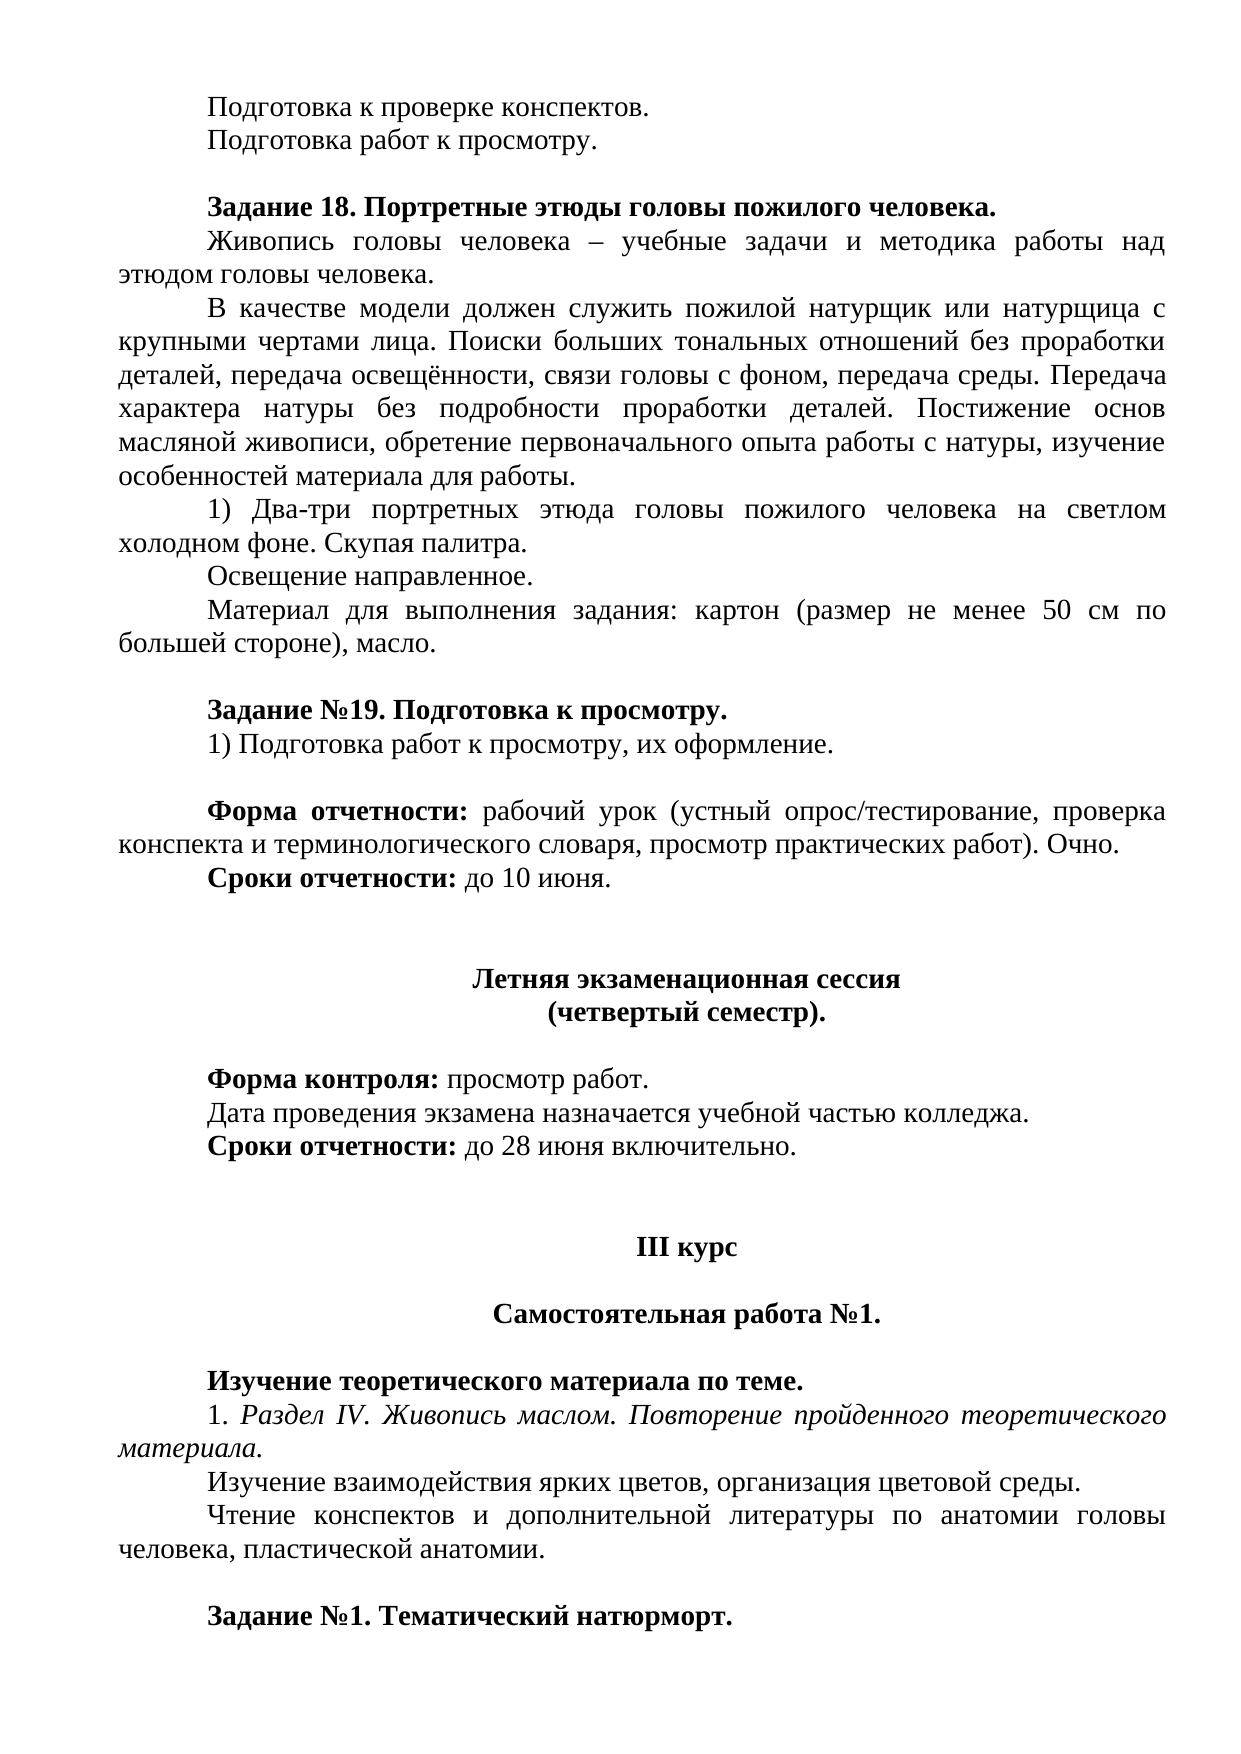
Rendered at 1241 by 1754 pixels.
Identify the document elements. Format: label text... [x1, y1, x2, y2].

text Самостоятельная работа №1. [118, 1296, 1167, 1330]
text Живопись головы человека – учебные задачи и методика работы над этюдом головы человека. [118, 223, 1167, 290]
text Форма отчетности: рабочий урок (устный опрос/тестирование, проверка конспекта и терминологического словаря, просмотр практических работ). Очно. [118, 793, 1167, 860]
text Изучение теоретического материала по теме. [118, 1363, 1167, 1397]
text III курс [118, 1229, 1167, 1263]
text Задание №1. Тематический натюрморт. [118, 1598, 1167, 1632]
text 1) Два-три портретных этюда головы пожилого человека на светлом холодном фоне. Скупая палитра. [118, 491, 1167, 558]
text Сроки отчетности: до 10 июня. [118, 860, 1167, 894]
text В качестве модели должен служить пожилой натурщик или натурщица с крупными чертами лица. Поиски больших тональных отношений без проработки деталей, передача освещённости, связи головы с фоном, передача среды. Передача характера натуры без подробности проработки деталей. Постижение основ масляной живописи, обретение первоначального опыта работы с натуры, изучение особенностей материала для работы. [118, 290, 1167, 491]
text Материал для выполнения задания: картон (размер не менее 50 см по большей стороне), масло. [118, 592, 1167, 659]
text Подготовка работ к просмотру. [118, 122, 1167, 156]
text Дата проведения экзамена назначается учебной частью колледжа. [118, 1095, 1167, 1128]
text Задание 18. Портретные этюды головы пожилого человека. [118, 189, 1167, 223]
text 1) Подготовка работ к просмотру, их оформление. [118, 726, 1167, 759]
text Изучение взаимодействия ярких цветов, организация цветовой среды. [118, 1464, 1167, 1497]
text Чтение конспектов и дополнительной литературы по анатомии головы человека, пластической анатомии. [118, 1497, 1167, 1564]
text 1. Раздел IV. Живопись маслом. Повторение пройденного теоретического материала. [118, 1397, 1167, 1464]
text Задание №19. Подготовка к просмотру. [118, 692, 1167, 726]
text Форма контроля: просмотр работ. [118, 1061, 1167, 1095]
text Освещение направленное. [118, 558, 1167, 592]
text Сроки отчетности: до 28 июня включительно. [118, 1128, 1167, 1162]
text Подготовка к проверке конспектов. [118, 89, 1167, 122]
text (четвертый семестр). [118, 994, 1167, 1028]
text Летняя экзаменационная сессия [118, 961, 1167, 994]
